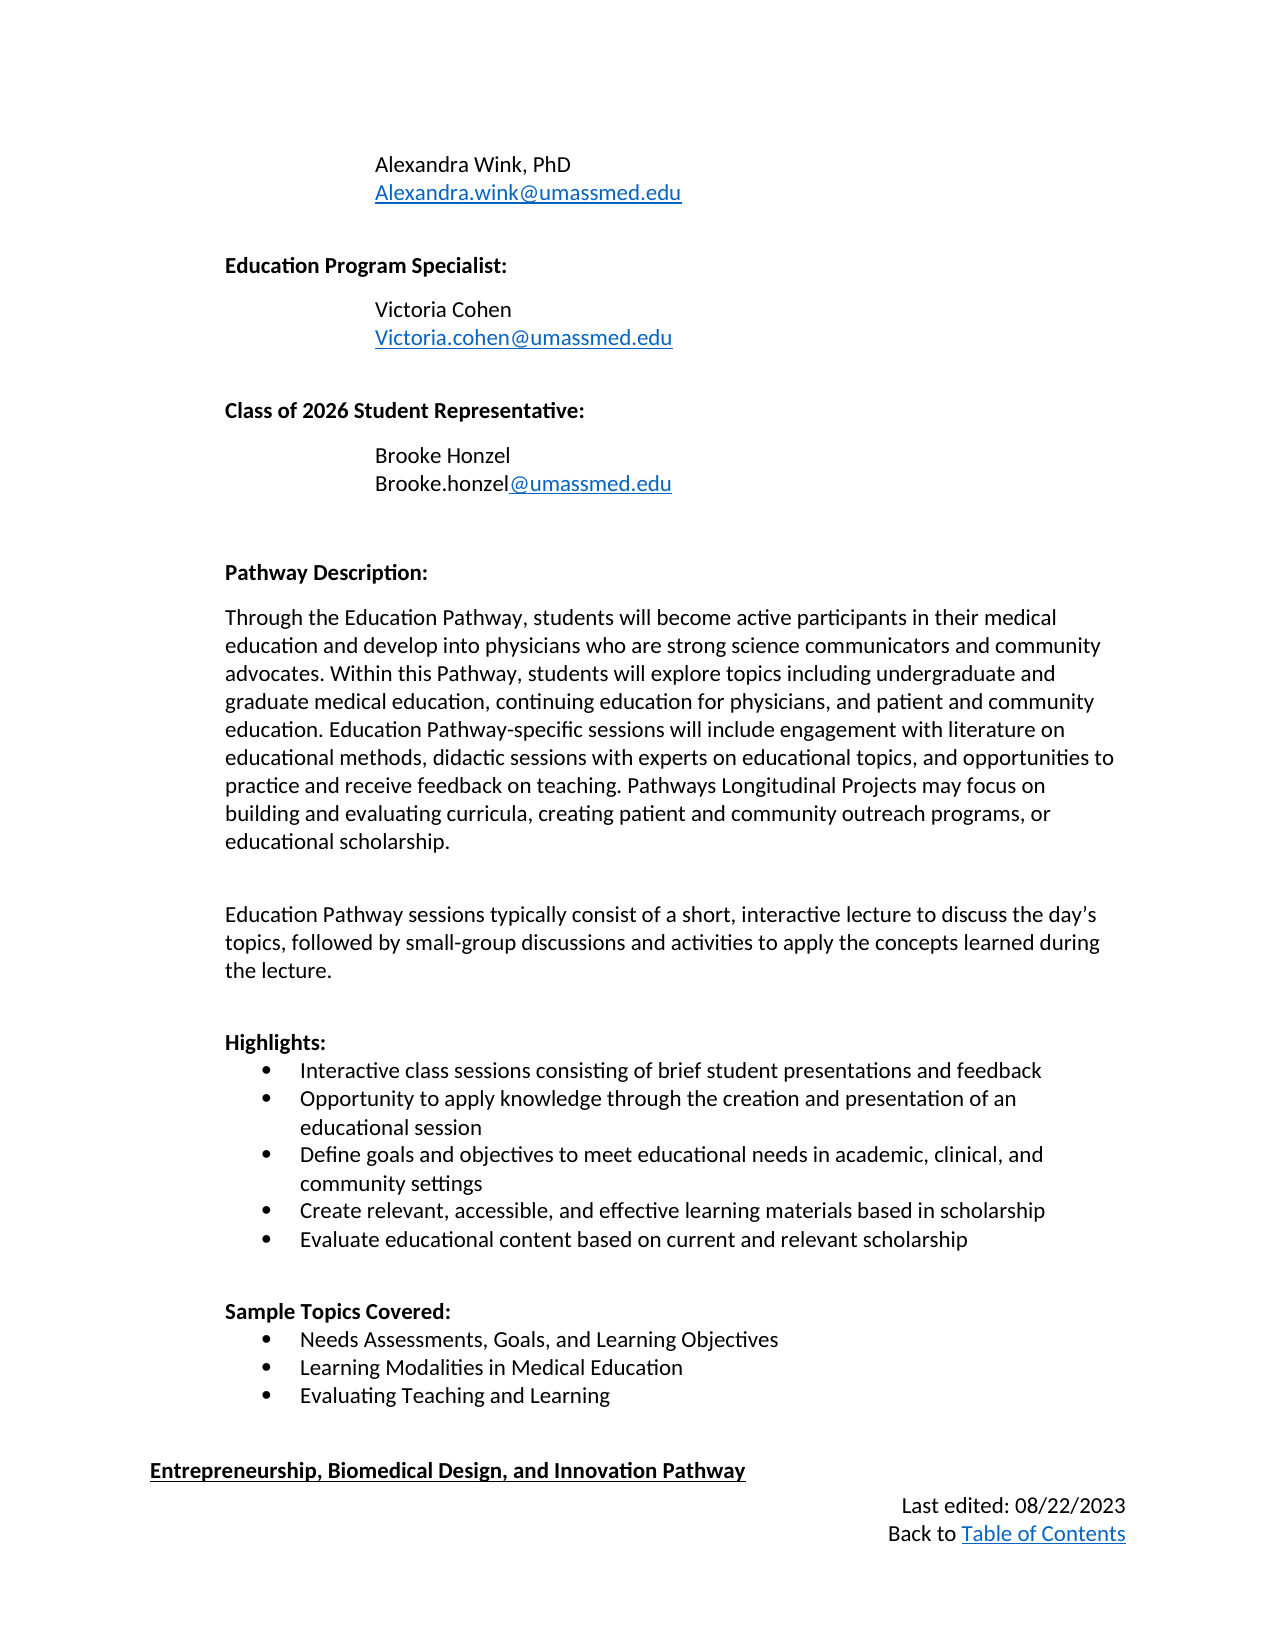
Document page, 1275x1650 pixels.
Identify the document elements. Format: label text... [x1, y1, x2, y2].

text Education Program Specialist: [225, 251, 1125, 279]
list Evaluating Teaching and Learning [262, 1381, 1125, 1409]
text Sample Topics Covered: [225, 1297, 1125, 1325]
text Alexandra.wink@umassmed.edu [300, 178, 1125, 206]
text Brooke Honzel [300, 441, 1125, 469]
text Through the Education Pathway, students will become active participants in their medical education and develop into physicians who are strong science communicators and community advocates. Within this Pathway, students will explore topics including undergraduate and graduate medical education, continuing education for physicians, and patient and community education. Education Pathway-specific sessions will include engagement with literature on educational methods, didactic sessions with experts on educational topics, and opportunities to practice and receive feedback on teaching. Pathways Longitudinal Projects may focus on building and evaluating curricula, creating patient and community outreach programs, or educational scholarship. [225, 603, 1125, 855]
list Define goals and objectives to meet educational needs in academic, clinical, and community settings [262, 1141, 1125, 1197]
list Opportunity to apply knowledge through the creation and presentation of an educational session [262, 1084, 1125, 1141]
list Learning Modalities in Medical Education [262, 1353, 1125, 1381]
text Victoria Cohen [300, 295, 1125, 323]
text Class of 2026 Student Representative: [225, 396, 1125, 424]
text Brooke.honzel@umassmed.edu [300, 469, 1125, 497]
text Alexandra Wink, PhD [300, 150, 1125, 178]
list Create relevant, accessible, and effective learning materials based in scholarship [262, 1197, 1125, 1225]
text Victoria.cohen@umassmed.edu [300, 323, 1125, 351]
text Entrepreneurship, Biomedical Design, and Innovation Pathway [150, 1456, 1125, 1484]
list Interactive class sessions consisting of brief student presentations and feedback [262, 1057, 1125, 1084]
text Pathway Description: [225, 558, 1125, 586]
list Evaluate educational content based on current and relevant scholarship [262, 1225, 1125, 1253]
text Education Pathway sessions typically consist of a short, interactive lecture to discuss the day’s topics, followed by small-group discussions and activities to apply the concepts learned during the lecture. [225, 900, 1125, 984]
list Needs Assessments, Goals, and Learning Objectives [262, 1325, 1125, 1353]
text Highlights: [225, 1028, 1125, 1057]
